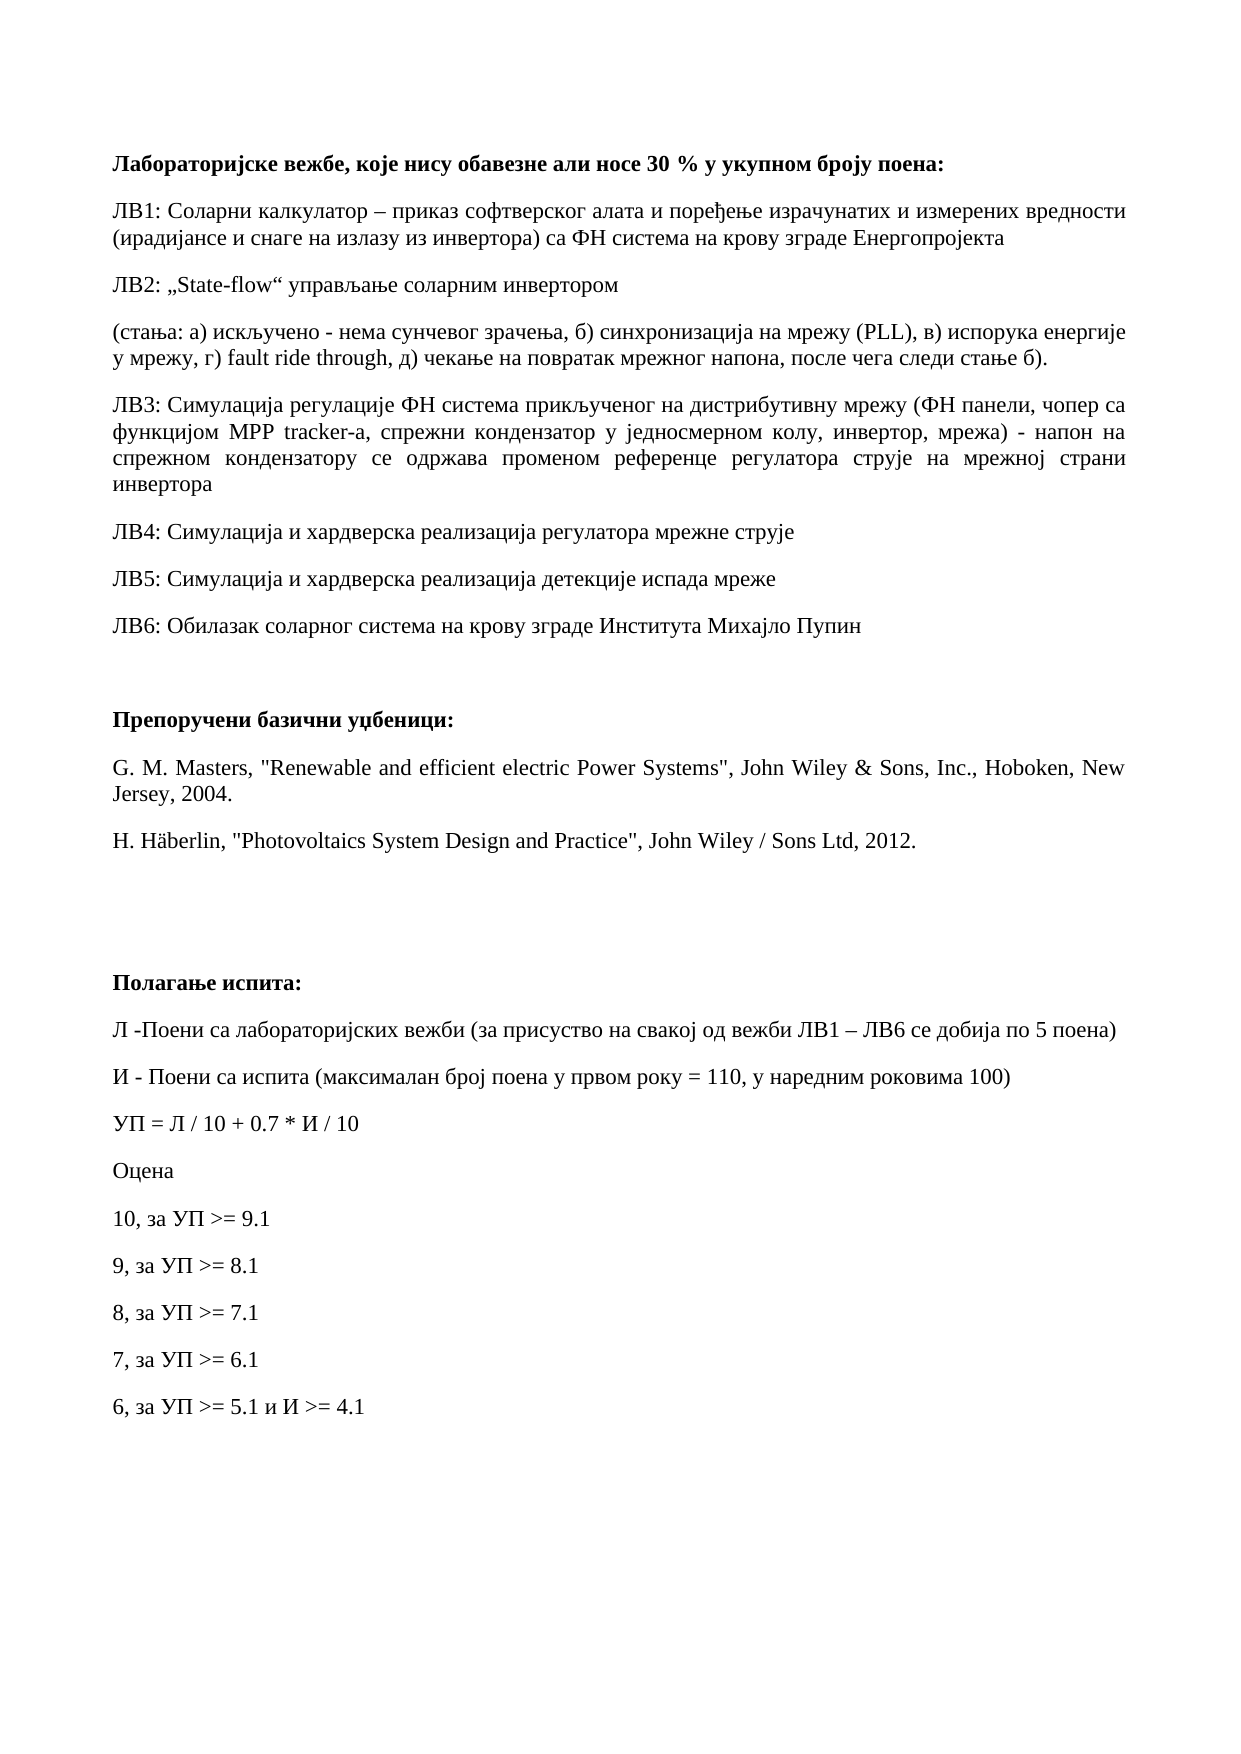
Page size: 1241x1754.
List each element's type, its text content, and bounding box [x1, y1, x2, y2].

text (стања: а) искључено - нема сунчевог зрачења, б) синхронизација на мрежу (PLL), в) испорука енергије у мрежу, г) fault ride through, д) чекање на повратак мрежног напона, после чега следи стање б). [112, 318, 1128, 371]
text Оцена [112, 1157, 1128, 1184]
text ЛВ5: Симулација и хардверска реализација детекције испада мреже [112, 565, 1128, 591]
text 8, за УП >= 7.1 [112, 1299, 1128, 1325]
text ЛВ3: Симулација регулације ФН система прикљученог на дистрибутивну мрежу (ФН панели, чопер са функцијом MPP tracker-а, спрежни кондензатор у једносмерном колу, инвертор, мрежа) - напон на спрежном кондензатору се одржава променом референце регулатора струје на мрежној страни инвертора [112, 391, 1128, 497]
text Л -Поени са лабораторијских вежби (за присуство на свакој од вежби ЛВ1 – ЛВ6 се добија по 5 поена) [112, 1016, 1128, 1042]
text ЛВ2: „State-flow“ управљање соларним инвертором [112, 271, 1128, 297]
text ЛВ6: Обилазак соларног система на крову зграде Института Михајло Пупин [112, 612, 1128, 638]
text Лабораторијске вежбе, које нису обавезне али носе 30 % у укупном броју поена: [112, 150, 1128, 176]
text H. Häberlin, "Photovoltaics System Design and Practice", John Wiley / Sons Ltd, 2012. [112, 827, 1128, 853]
text G. M. Masters, "Renewable and efficient electric Power Systems", John Wiley & Sons, Inc., Hoboken, New Jersey, 2004. [112, 754, 1128, 806]
text УП = Л / 10 + 0.7 * И / 10 [112, 1110, 1128, 1137]
text Препоручени базични уџбеници: [112, 706, 1128, 733]
text И - Поени са испита (максималан број поена у првом року = 110, у наредним роковима 100) [112, 1063, 1128, 1089]
text 10, за УП >= 9.1 [112, 1205, 1128, 1231]
text 7, за УП >= 6.1 [112, 1346, 1128, 1373]
text Полагање испита: [112, 969, 1128, 995]
text 6, за УП >= 5.1 и И >= 4.1 [112, 1393, 1128, 1420]
text 9, за УП >= 8.1 [112, 1252, 1128, 1278]
text ЛВ1: Соларни калкулатор – приказ софтверског алата и поређење израчунатих и измерених вредности (ирадијансе и снаге на излазу из инвертора) са ФН система на крову зграде Енергопројекта [112, 197, 1128, 250]
text ЛВ4: Симулација и хардверска реализација регулатора мрежне струје [112, 518, 1128, 544]
